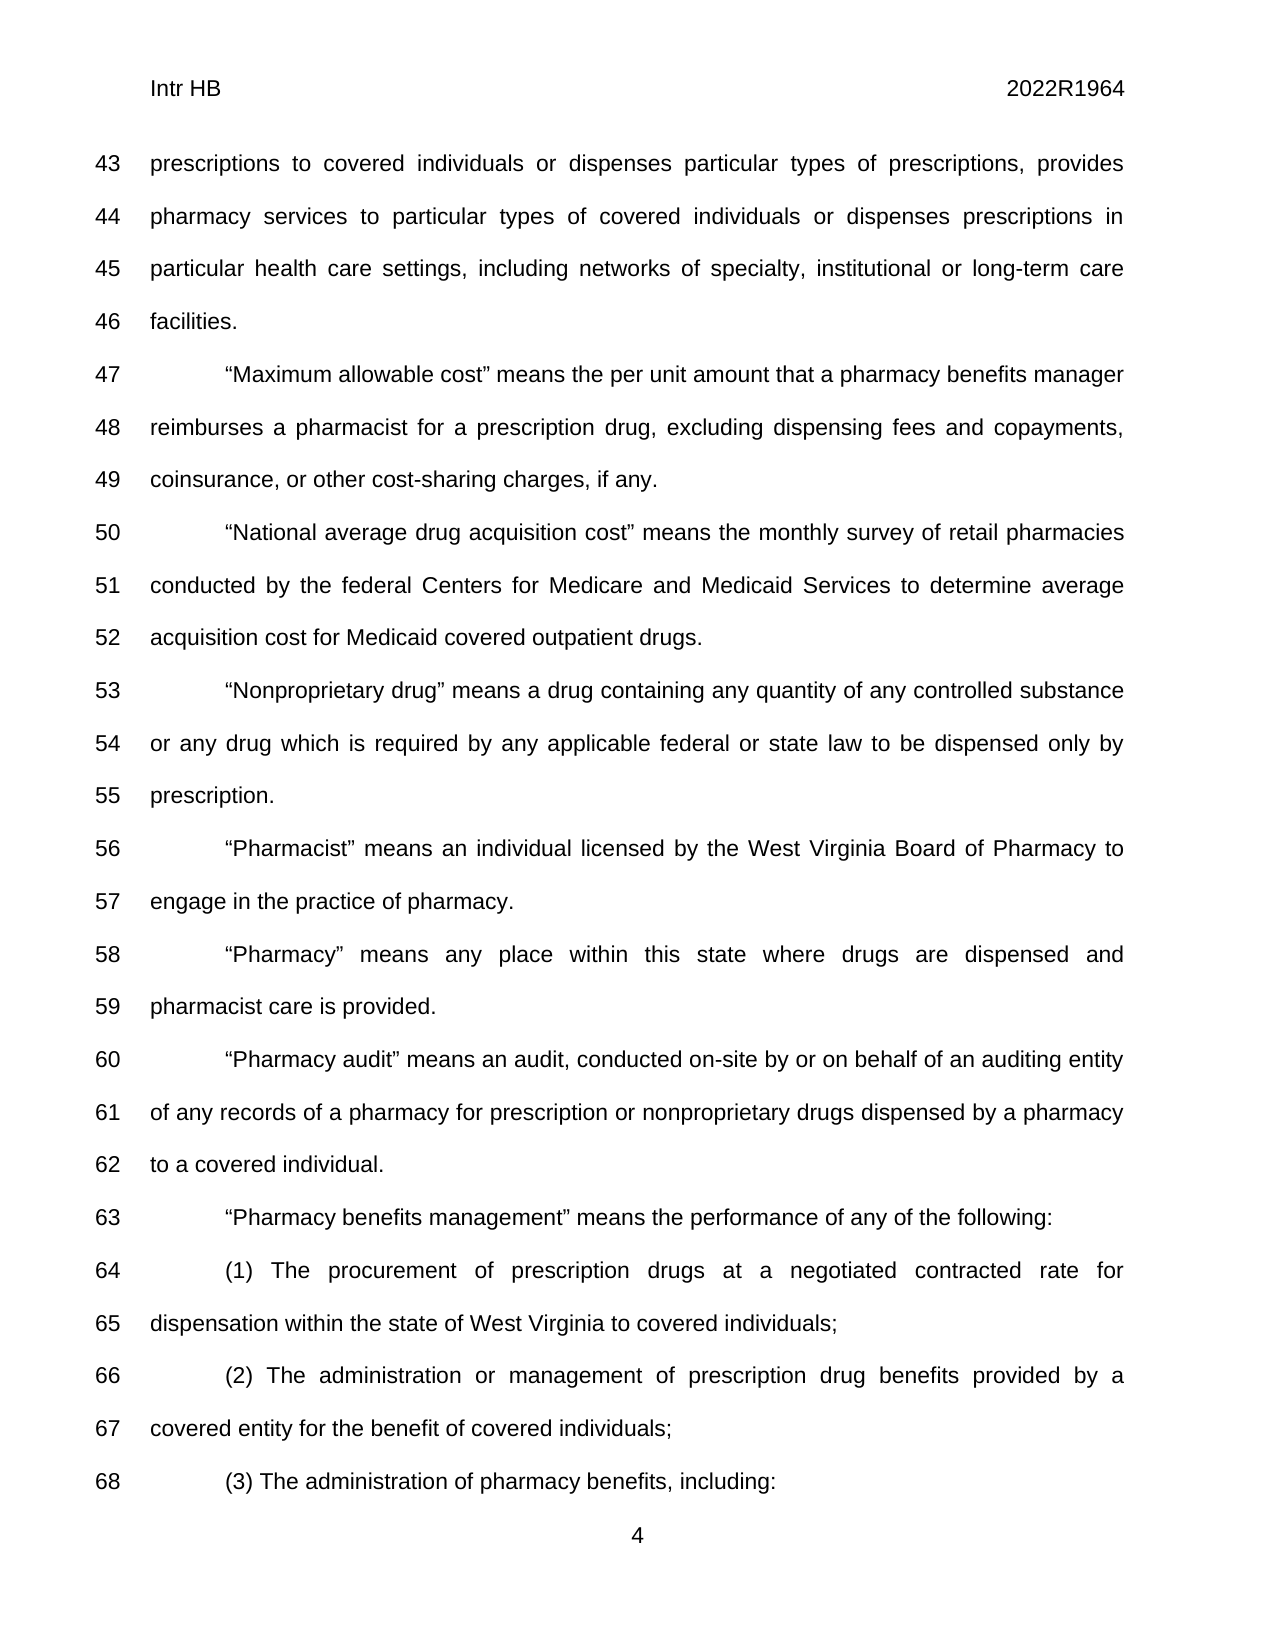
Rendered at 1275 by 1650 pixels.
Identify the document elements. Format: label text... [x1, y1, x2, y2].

text “Pharmacy audit” means an audit, conducted on-site by or on behalf of an auditing entity of any records of a pharmacy for prescription or nonproprietary drugs dispensed by a pharmacy to a covered individual. [150, 1046, 1125, 1178]
text “Pharmacist” means an individual licensed by the West Virginia Board of Pharmacy to engage in the practice of pharmacy. [150, 835, 1125, 914]
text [150, 150, 1125, 334]
text “Pharmacy benefits management” means the performance of any of the following: [150, 1204, 1125, 1231]
text “National average drug acquisition cost” means the monthly survey of retail pharmacies conducted by the federal Centers for Medicare and Medicaid Services to determine average acquisition cost for Medicaid covered outpatient drugs. [150, 519, 1125, 651]
text (1) The procurement of prescription drugs at a negotiated contracted rate for dispensation within the state of West Virginia to covered individuals; [150, 1257, 1125, 1336]
text (3) The administration of pharmacy benefits, including: [150, 1468, 1125, 1494]
text “Maximum allowable cost” means the per unit amount that a pharmacy benefits manager reimburses a pharmacist for a prescription drug, excluding dispensing fees and copayments, coinsurance, or other cost-sharing charges, if any. [150, 361, 1125, 493]
text “Nonproprietary drug” means a drug containing any quantity of any controlled substance or any drug which is required by any applicable federal or state law to be dispensed only by prescription. [150, 677, 1125, 809]
text “Pharmacy” means any place within this state where drugs are dispensed and pharmacist care is provided. [150, 941, 1125, 1020]
text (2) The administration or management of prescription drug benefits provided by a covered entity for the benefit of covered individuals; [150, 1362, 1125, 1441]
